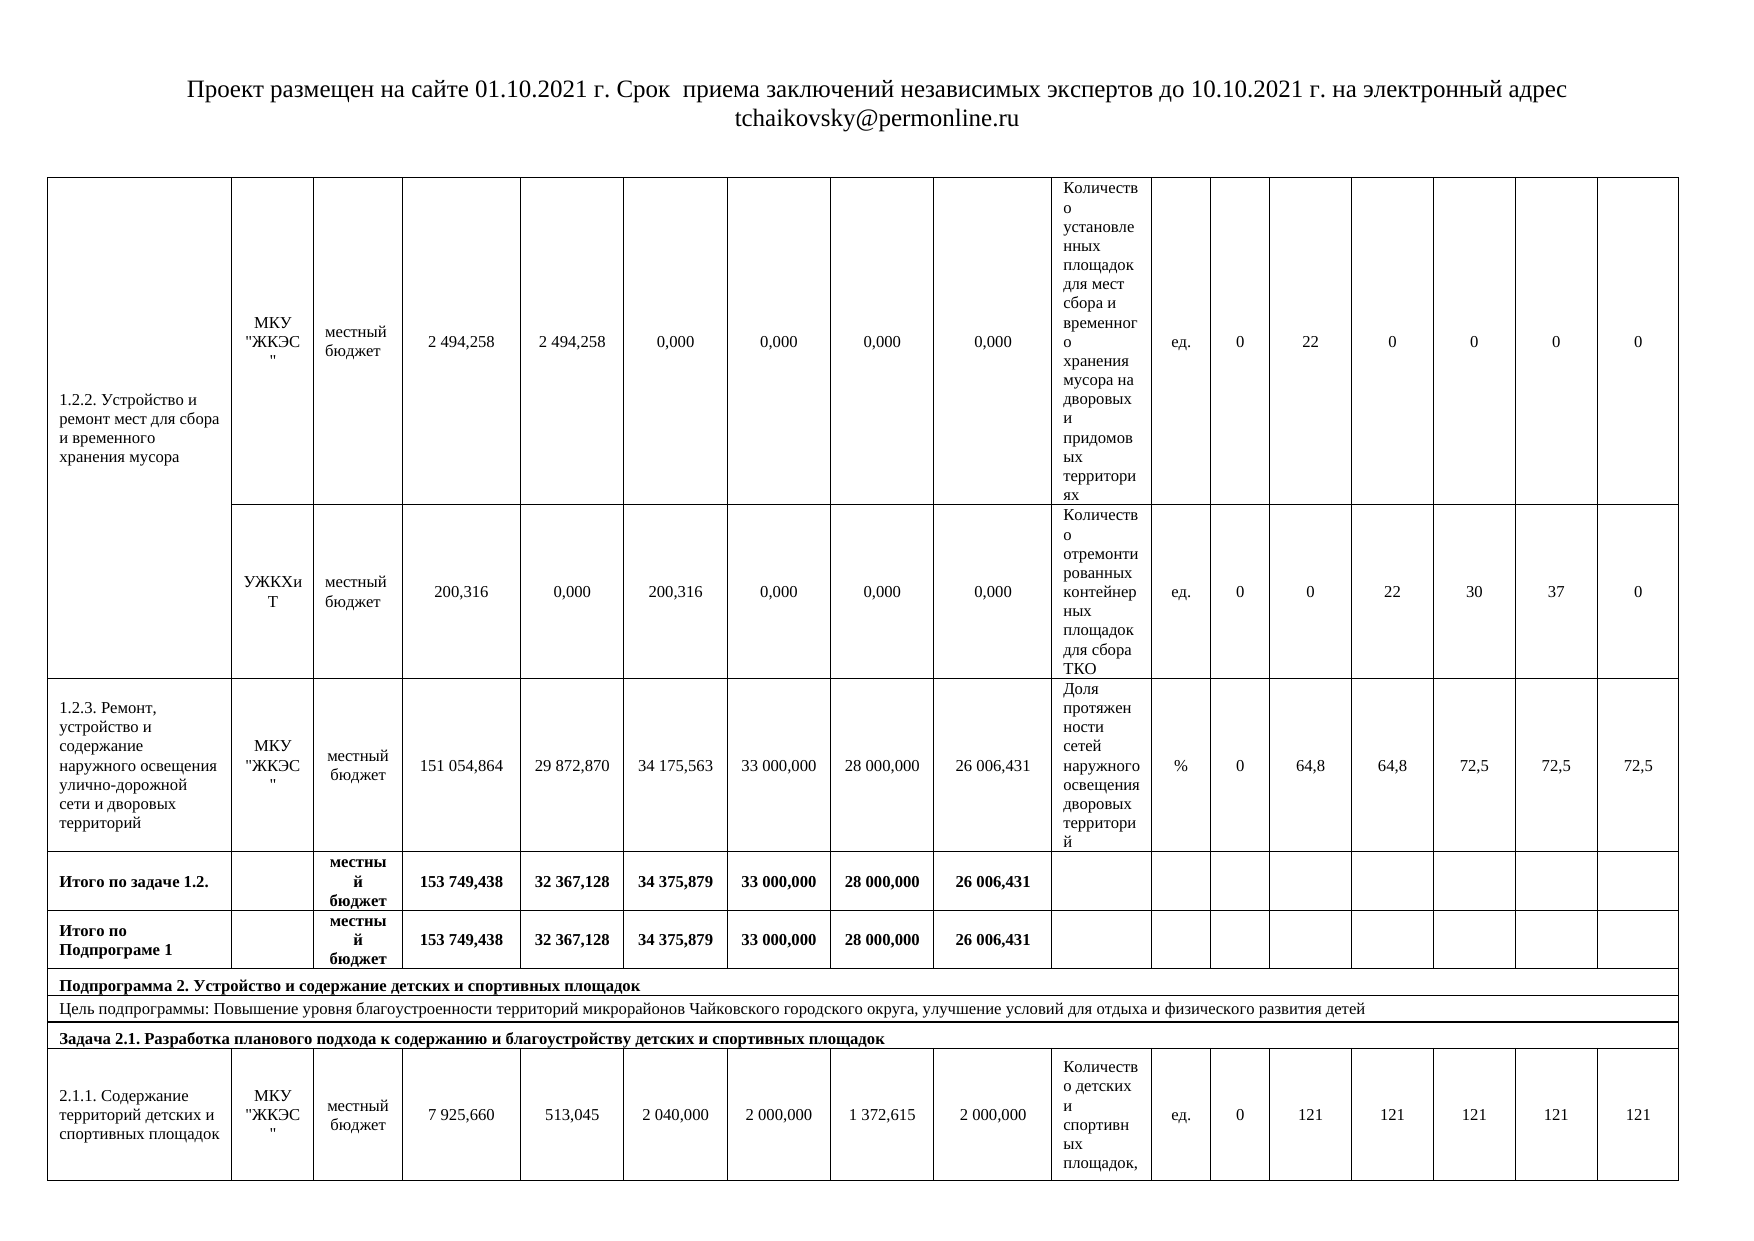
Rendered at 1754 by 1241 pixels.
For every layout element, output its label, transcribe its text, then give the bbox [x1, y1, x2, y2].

table_cell [1598, 852, 1678, 910]
table_cell 34 175,563 [624, 679, 727, 851]
table_cell 151 054,864 [403, 679, 520, 851]
table_cell 121 [1598, 1049, 1678, 1180]
table_cell 0,000 [831, 178, 933, 504]
table_cell 153 749,438 [403, 852, 520, 910]
table_cell 2 494,258 [521, 178, 623, 504]
table_cell 153 749,438 [403, 911, 520, 968]
table_cell [1516, 852, 1597, 910]
table_cell [1052, 852, 1151, 910]
table_cell 28 000,000 [831, 852, 933, 910]
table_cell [48, 1049, 231, 1180]
table_cell 34 375,879 [624, 852, 727, 910]
table_cell [1152, 911, 1210, 968]
table_cell местный бюджет [314, 178, 402, 504]
table_cell 0 [1211, 178, 1269, 504]
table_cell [1052, 1049, 1151, 1180]
table_cell 33 000,000 [728, 852, 830, 910]
table_cell 0 [1211, 505, 1269, 678]
table_cell местный бюджет [314, 1049, 402, 1180]
table_cell 0 [1516, 178, 1597, 504]
table_cell 0 [1211, 1049, 1269, 1180]
table_cell МКУ "ЖКЭС" [232, 679, 313, 851]
table_cell [1434, 911, 1515, 968]
table_cell 37 [1516, 505, 1597, 678]
table_cell Итого по Подпрограме 1 [48, 911, 231, 968]
table_cell 0 [1211, 679, 1269, 851]
table_cell 72,5 [1598, 679, 1678, 851]
table_cell 26 006,431 [934, 679, 1051, 851]
table_cell МКУ "ЖКЭС" [232, 1049, 313, 1180]
table_cell [1352, 911, 1433, 968]
table_cell 2 000,000 [728, 1049, 830, 1180]
table_cell 2 494,258 [403, 178, 520, 504]
table_cell [1352, 852, 1433, 910]
table_cell 2 040,000 [624, 1049, 727, 1180]
table_cell 26 006,431 [934, 852, 1051, 910]
table_cell 0,000 [934, 178, 1051, 504]
table_cell 22 [1270, 178, 1351, 504]
table_cell местный бюджет [314, 852, 402, 910]
table_cell 0 [1598, 178, 1678, 504]
table_cell Количество установленных площадок для мест сбора и временного хранения мусора на дворовых и придомовых территориях [1052, 178, 1151, 504]
table_cell ед. [1152, 1049, 1210, 1180]
table_cell 0,000 [728, 178, 830, 504]
table_cell 22 [1352, 505, 1433, 678]
table_cell 28 000,000 [831, 911, 933, 968]
table_cell 0 [1270, 505, 1351, 678]
table_cell 29 872,870 [521, 679, 623, 851]
table_cell Задача 2.1. Разработка планового подхода к содержанию и благоустройству детских и спортивных площадок [48, 1023, 1678, 1048]
table_cell 121 [1516, 1049, 1597, 1180]
table_cell местный бюджет [314, 505, 402, 678]
table_cell 7 925,660 [403, 1049, 520, 1180]
table_cell местный бюджет [314, 679, 402, 851]
table_cell [1211, 852, 1269, 910]
table_cell 0,000 [831, 505, 933, 678]
table_cell 121 [1352, 1049, 1433, 1180]
table_cell [1270, 852, 1351, 910]
table_cell % [1152, 679, 1210, 851]
table_cell 30 [1434, 505, 1515, 678]
table_cell [1211, 911, 1269, 968]
table_cell 32 367,128 [521, 852, 623, 910]
table_cell 64,8 [1270, 679, 1351, 851]
table_cell 64,8 [1352, 679, 1433, 851]
table_cell 0,000 [728, 505, 830, 678]
table_cell 34 375,879 [624, 911, 727, 968]
table_cell Цель подпрограммы: Повышение уровня благоустроенности территорий микрорайонов Чайковского городского округа, улучшение условий для отдыха и физического развития детей [48, 996, 1678, 1021]
table_cell [1598, 911, 1678, 968]
table_cell местный бюджет [314, 911, 402, 968]
table_cell 200,316 [403, 505, 520, 678]
table_cell ед. [1152, 178, 1210, 504]
table_cell Доля протяженности сетей наружного освещения дворовых территорий [1052, 679, 1151, 851]
table_cell 1.2.2. Устройство и ремонт мест для сбора и временного хранения мусора [48, 178, 231, 678]
table_cell Итого по задаче 1.2. [48, 852, 231, 910]
table_cell [1052, 911, 1151, 968]
table_cell 0 [1598, 505, 1678, 678]
table_cell 33 000,000 [728, 911, 830, 968]
table_cell 72,5 [1434, 679, 1515, 851]
table_cell 513,045 [521, 1049, 623, 1180]
table_cell 0,000 [624, 178, 727, 504]
table_cell 1.2.3. Ремонт, устройство и содержание наружного освещения улично-дорожной сети и дворовых территорий [48, 679, 231, 851]
table_cell [1270, 911, 1351, 968]
table_cell 121 [1434, 1049, 1515, 1180]
table_cell 26 006,431 [934, 911, 1051, 968]
table_cell 0,000 [934, 505, 1051, 678]
table_cell [1152, 852, 1210, 910]
table_cell 0 [1352, 178, 1433, 504]
table_cell [232, 911, 313, 968]
table_cell 72,5 [1516, 679, 1597, 851]
table_cell 200,316 [624, 505, 727, 678]
table_cell 121 [1270, 1049, 1351, 1180]
table_cell 28 000,000 [831, 679, 933, 851]
table_cell УЖКХиТ [232, 505, 313, 678]
table_cell 2 000,000 [934, 1049, 1051, 1180]
table_cell Количество отремонтированных контейнерных площадок для сбора ТКО [1052, 505, 1151, 678]
table_cell 1 372,615 [831, 1049, 933, 1180]
table_cell 32 367,128 [521, 911, 623, 968]
table_cell [232, 852, 313, 910]
table_cell 0,000 [521, 505, 623, 678]
table_cell МКУ "ЖКЭС" [232, 178, 313, 504]
table_cell 33 000,000 [728, 679, 830, 851]
table_cell 0 [1434, 178, 1515, 504]
table_cell [1434, 852, 1515, 910]
table_cell Подпрограмма 2. Устройство и содержание детских и спортивных площадок [48, 969, 1678, 995]
table_cell [1516, 911, 1597, 968]
table_cell ед. [1152, 505, 1210, 678]
